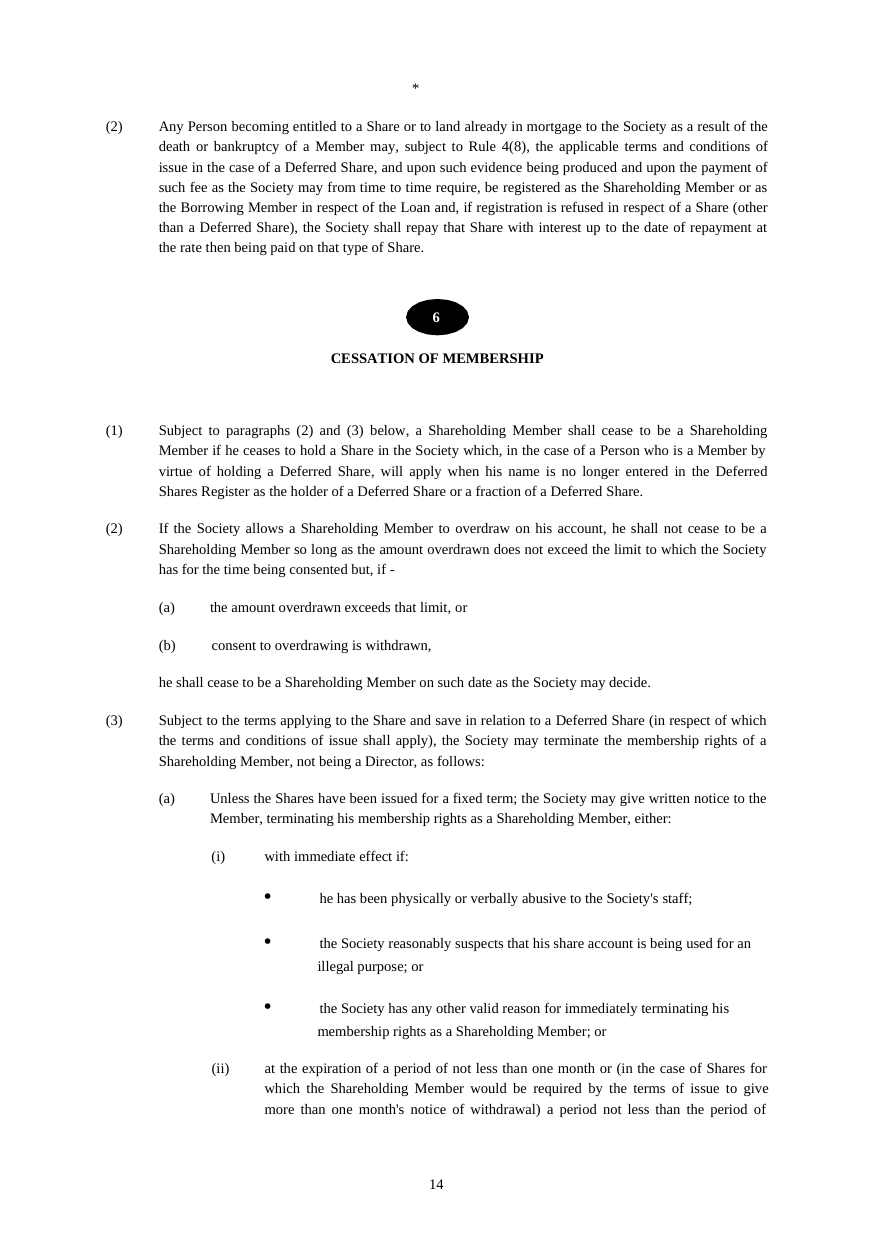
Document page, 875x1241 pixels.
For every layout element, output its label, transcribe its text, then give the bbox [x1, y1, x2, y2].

list Subject to the terms applying to the Share and save in relation to a Deferred Share (in respect of which the terms and conditions of issue shall apply), the Society may terminate the membership rights of a Shareholding Member, not being a Director, as follows: [106, 712, 768, 769]
subtitle CESSATION OF MEMBERSHIP [179, 309, 694, 367]
list with immediate effect if: [211, 848, 814, 865]
list Any Person becoming entitled to a Share or to land already in mortgage to the Society as a result of the death or bankruptcy of a Member may, subject to Rule 4(8), the applicable terms and conditions of issue in the case of a Deferred Share, and upon such evidence being produced and upon the payment of such fee as the Society may from time to time require, be registered as the Shareholding Member or as the Borrowing Member in respect of the Loan and, if registration is refused in respect of a Share (other than a Deferred Share), the Society shall repay that Share with interest up to the date of repayment at the rate then being paid on that type of Share. [106, 118, 769, 256]
list at the expiration of a period of not less than one month or (in the case of Shares for which the Shareholding Member would be required by the terms of issue to give more than one month's notice of withdrawal) a period not less than the period of [211, 1060, 769, 1117]
list consent to overdrawing is withdrawn, [158, 636, 814, 653]
text the Society reasonably suspects that his share account is being used for an illegal purpose; or [264, 931, 760, 974]
picture [264, 885, 278, 904]
text he has been physically or verbally abusive to the Society's staff; [264, 886, 814, 910]
picture [264, 931, 278, 949]
list If the Society allows a Shareholding Member to overdraw on his account, he shall not cease to be a Shareholding Member so long as the amount overdrawn does not exceed the limit to which the Society has for the time being consented but, if - [106, 520, 768, 577]
picture [264, 995, 278, 1014]
list Unless the Shares have been issued for a fixed term; the Society may give written notice to the Member, terminating his membership rights as a Shareholding Member, either: [158, 790, 768, 827]
text * [94, 80, 781, 97]
list Subject to paragraphs (2) and (3) below, a Shareholding Member shall cease to be a Shareholding Member if he ceases to hold a Share in the Society which, in the case of a Person who is a Member by virtue of holding a Deferred Share, will apply when his name is no longer entered in the Deferred Shares Register as the holder of a Deferred Share or a fraction of a Deferred Share. [106, 422, 768, 499]
list the amount overdrawn exceeds that limit, or [158, 598, 814, 615]
text the Society has any other valid reason for immediately terminating his membership rights as a Shareholding Member; or [264, 996, 760, 1039]
text he shall cease to be a Shareholding Member on such date as the Society may decide. [158, 674, 814, 691]
